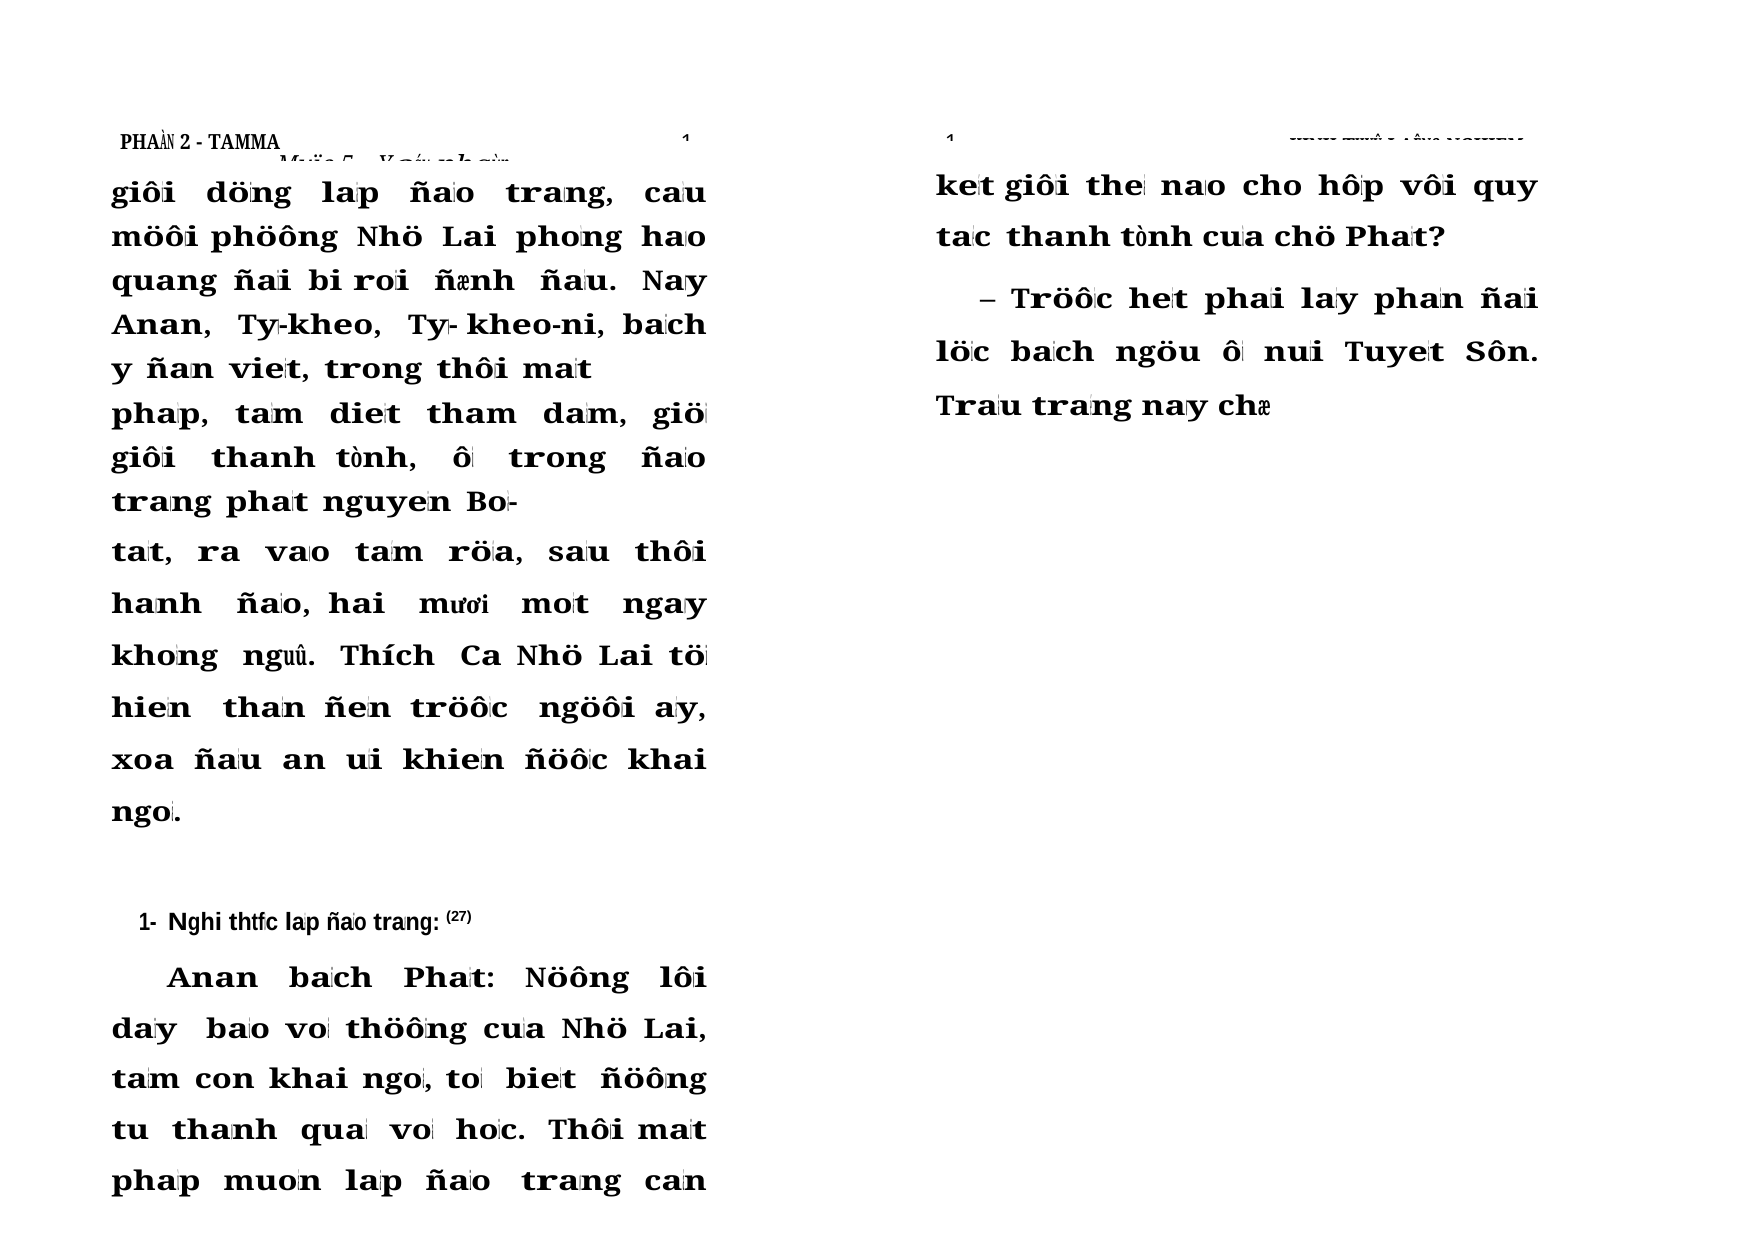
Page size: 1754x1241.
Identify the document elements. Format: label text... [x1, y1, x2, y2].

text giôùi döïng laäp ñaïo traøng, caàu möôøi phöông Nhö Lai phoùng haøo quang ñaïi bi roïi ñænh ñaàu. Naøy Anan, Tyø-kheo, Tyø- kheo-ni, baïch y ñaøn vieät, trong thôøi maït [111, 167, 707, 387]
text Anan baïch Phaät: Nöông lôøi daïy baûo voâ thöôïng cuûa Nhö Lai, taâm con khai ngoä, toû bieát ñöôøng tu thaønh quaû voâ hoïc. Thôøi maït phaùp muoán laäp ñaïo traøng caàn keát giôùi theá naøo cho hôïp vôùi quy taéc thanh tònh cuûa chö Phaät? [936, 167, 1539, 254]
text Anan baïch Phaät: Nöông lôøi daïy baûo voâ thöôïng cuûa Nhö Lai, taâm con khai ngoä, toû bieát ñöôøng tu thaønh quaû voâ hoïc. Thôøi maït phaùp muoán laäp ñaïo traøng caàn keát giôùi theá naøo cho hôïp vôùi quy taéc thanh tònh cuûa chö Phaät? [111, 958, 707, 1198]
text phaùp, taâm dieät tham daâm, giöõ giôùi thanh tònh, ôû trong ñaïo traøng phaùt nguyeän Boà- [111, 388, 707, 520]
text taùt, ra vaøo taém röûa, saùu thôøi haønh ñaïo, hai mươi moát ngaøy khoâng nguû. Thích Ca Nhö Lai töï hieän thaân ñeán tröôùc ngöôøi aáy, xoa ñaàu an uûi khieán ñöôïc khai ngoä. [111, 532, 707, 829]
text – Tröôùc heát phaûi laáy phaân ñaïi löïc baïch ngöu ôû nuùi Tuyeát Sôn. Traâu traéng naøy chæ [936, 279, 1538, 423]
list Nghi thtfùc laäp ñaïo traøng: (27) [139, 907, 718, 936]
